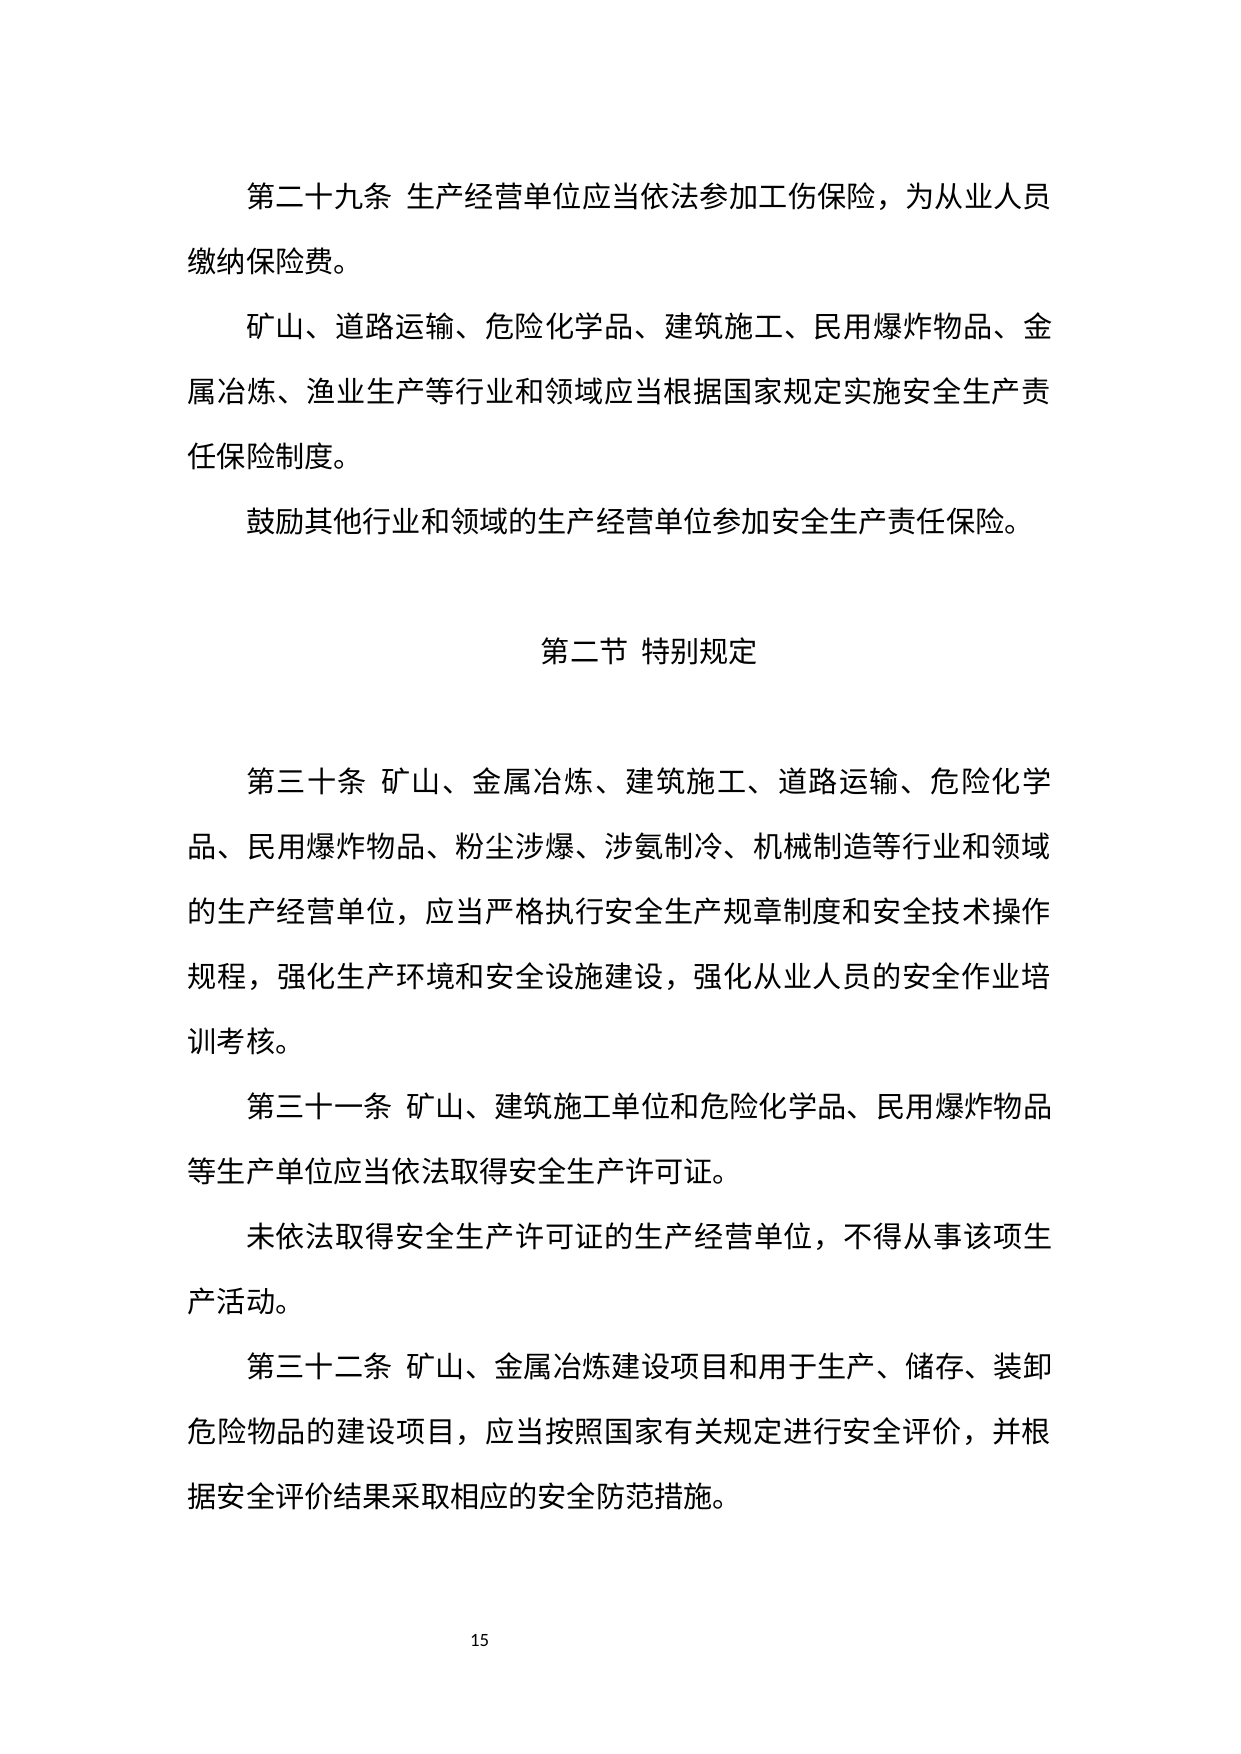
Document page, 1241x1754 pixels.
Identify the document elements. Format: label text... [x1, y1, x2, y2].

text 矿山、道路运输、危险化学品、建筑施工、民用爆炸物品、金属冶炼、渔业生产等行业和领域应当根据国家规定实施安全生产责任保险制度。 [187, 292, 1053, 487]
text 第二十九条 生产经营单位应当依法参加工伤保险，为从业人员缴纳保险费。 [187, 162, 1053, 292]
text 鼓励其他行业和领域的生产经营单位参加安全生产责任保险。 [187, 487, 1053, 552]
text 第三十一条 矿山、建筑施工单位和危险化学品、民用爆炸物品等生产单位应当依法取得安全生产许可证。 [187, 1072, 1053, 1202]
text 第三十条 矿山、金属冶炼、建筑施工、道路运输、危险化学品、民用爆炸物品、粉尘涉爆、涉氨制冷、机械制造等行业和领域的生产经营单位，应当严格执行安全生产规章制度和安全技术操作规程，强化生产环境和安全设施建设，强化从业人员的安全作业培训考核。 [187, 747, 1053, 1072]
text 第二节 特别规定 [187, 617, 1053, 682]
text 第三十二条 矿山、金属冶炼建设项目和用于生产、储存、装卸危险物品的建设项目，应当按照国家有关规定进行安全评价，并根据安全评价结果采取相应的安全防范措施。 [187, 1332, 1053, 1527]
text 未依法取得安全生产许可证的生产经营单位，不得从事该项生产活动。 [187, 1202, 1053, 1332]
